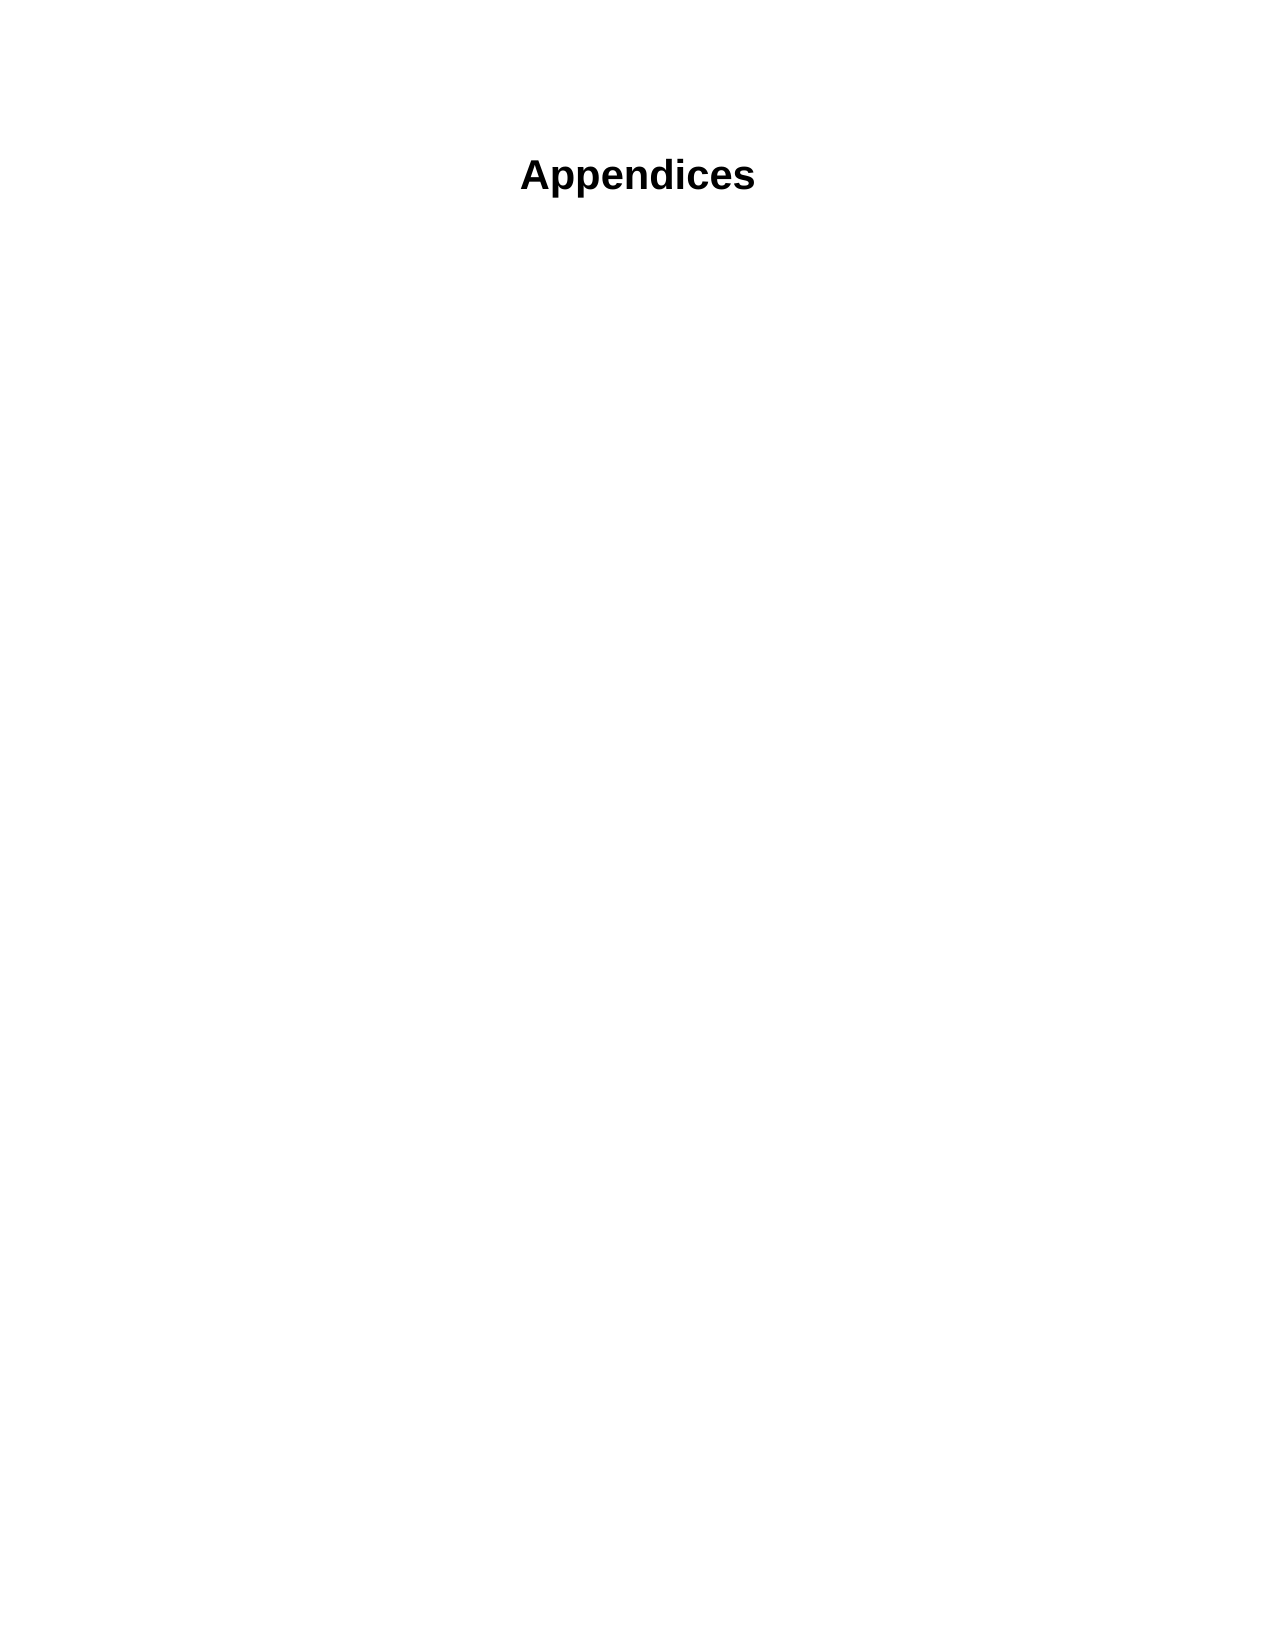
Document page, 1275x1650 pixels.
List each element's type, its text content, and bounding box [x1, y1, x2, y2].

subtitle Appendices [150, 150, 1125, 198]
